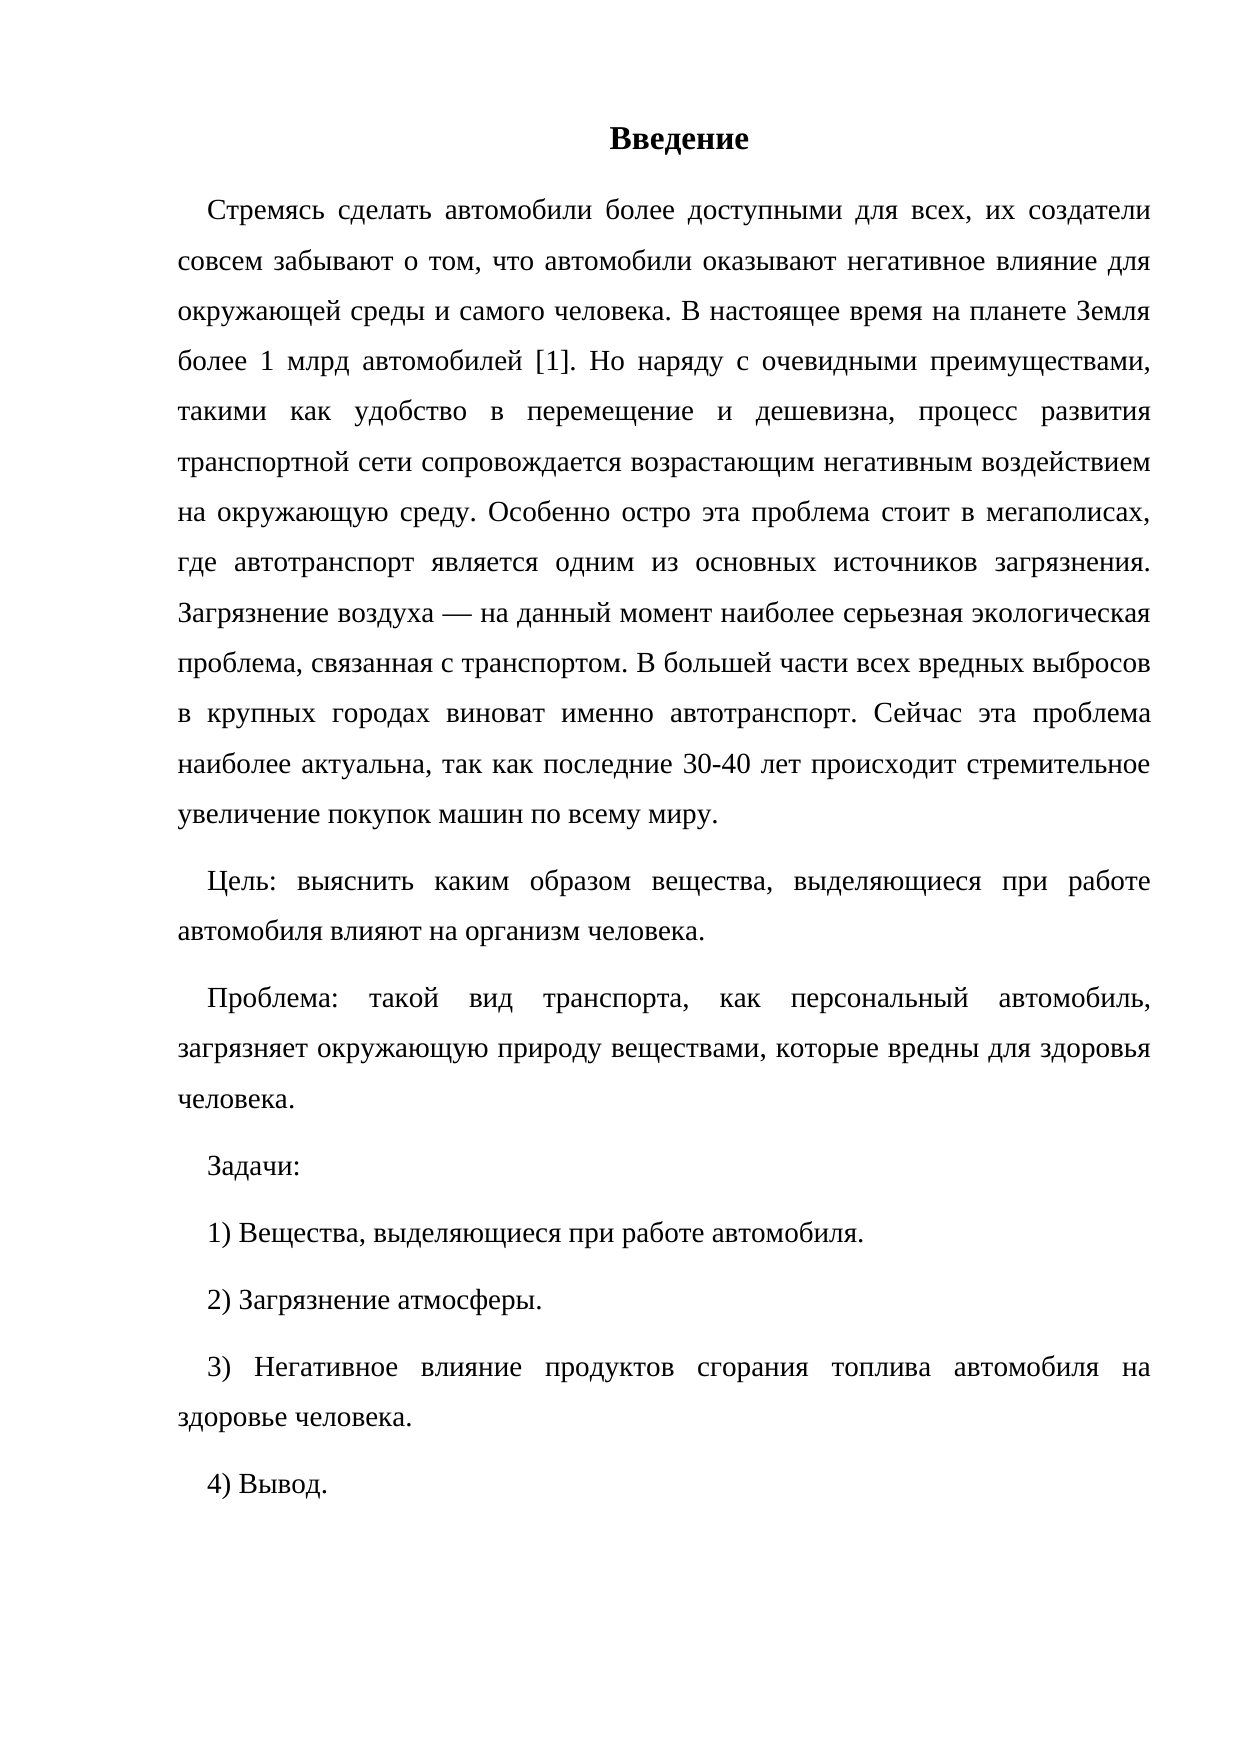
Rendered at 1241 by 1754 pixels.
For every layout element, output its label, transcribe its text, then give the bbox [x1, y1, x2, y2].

text Проблема: такой вид транспорта, как персональный автомобиль, загрязняет окружающую природу веществами, которые вредны для здоровья человека. [177, 980, 1152, 1114]
text 2) Загрязнение атмосферы. [177, 1282, 1152, 1315]
text Цель: выяснить каким образом вещества, выделяющиеся при работе автомобиля влияют на организм человека. [177, 863, 1152, 947]
text 1) Вещества, выделяющиеся при работе автомобиля. [177, 1215, 1152, 1248]
text Введение [177, 118, 1152, 156]
text 4) Вывод. [177, 1466, 1152, 1500]
text Стремясь сделать автомобили более доступными для всех, их создатели совсем забывают о том, что автомобили оказывают негативное влияние для окружающей среды и самого человека. В настоящее время на планете Земля более 1 млрд автомобилей [1]. Но наряду с очевидными преимуществами, такими как удобство в перемещение и дешевизна, процесс развития транспортной сети сопровождается возрастающим негативным воздействием на окружающую среду. Особенно остро эта проблема стоит в мегаполисах, где автотранспорт является одним из основных источников загрязнения. Загрязнение воздуха — на данный момент наиболее серьезная экологическая проблема, связанная с транспортом. В большей части всех вредных выбросов в крупных городах виноват именно автотранспорт. Сейчас эта проблема наиболее актуальна, так как последние 30-40 лет происходит стремительное увеличение покупок машин по всему миру. [177, 192, 1152, 829]
text Задачи: [177, 1148, 1152, 1181]
text 3) Негативное влияние продуктов сгорания топлива автомобиля на здоровье человека. [177, 1349, 1152, 1433]
